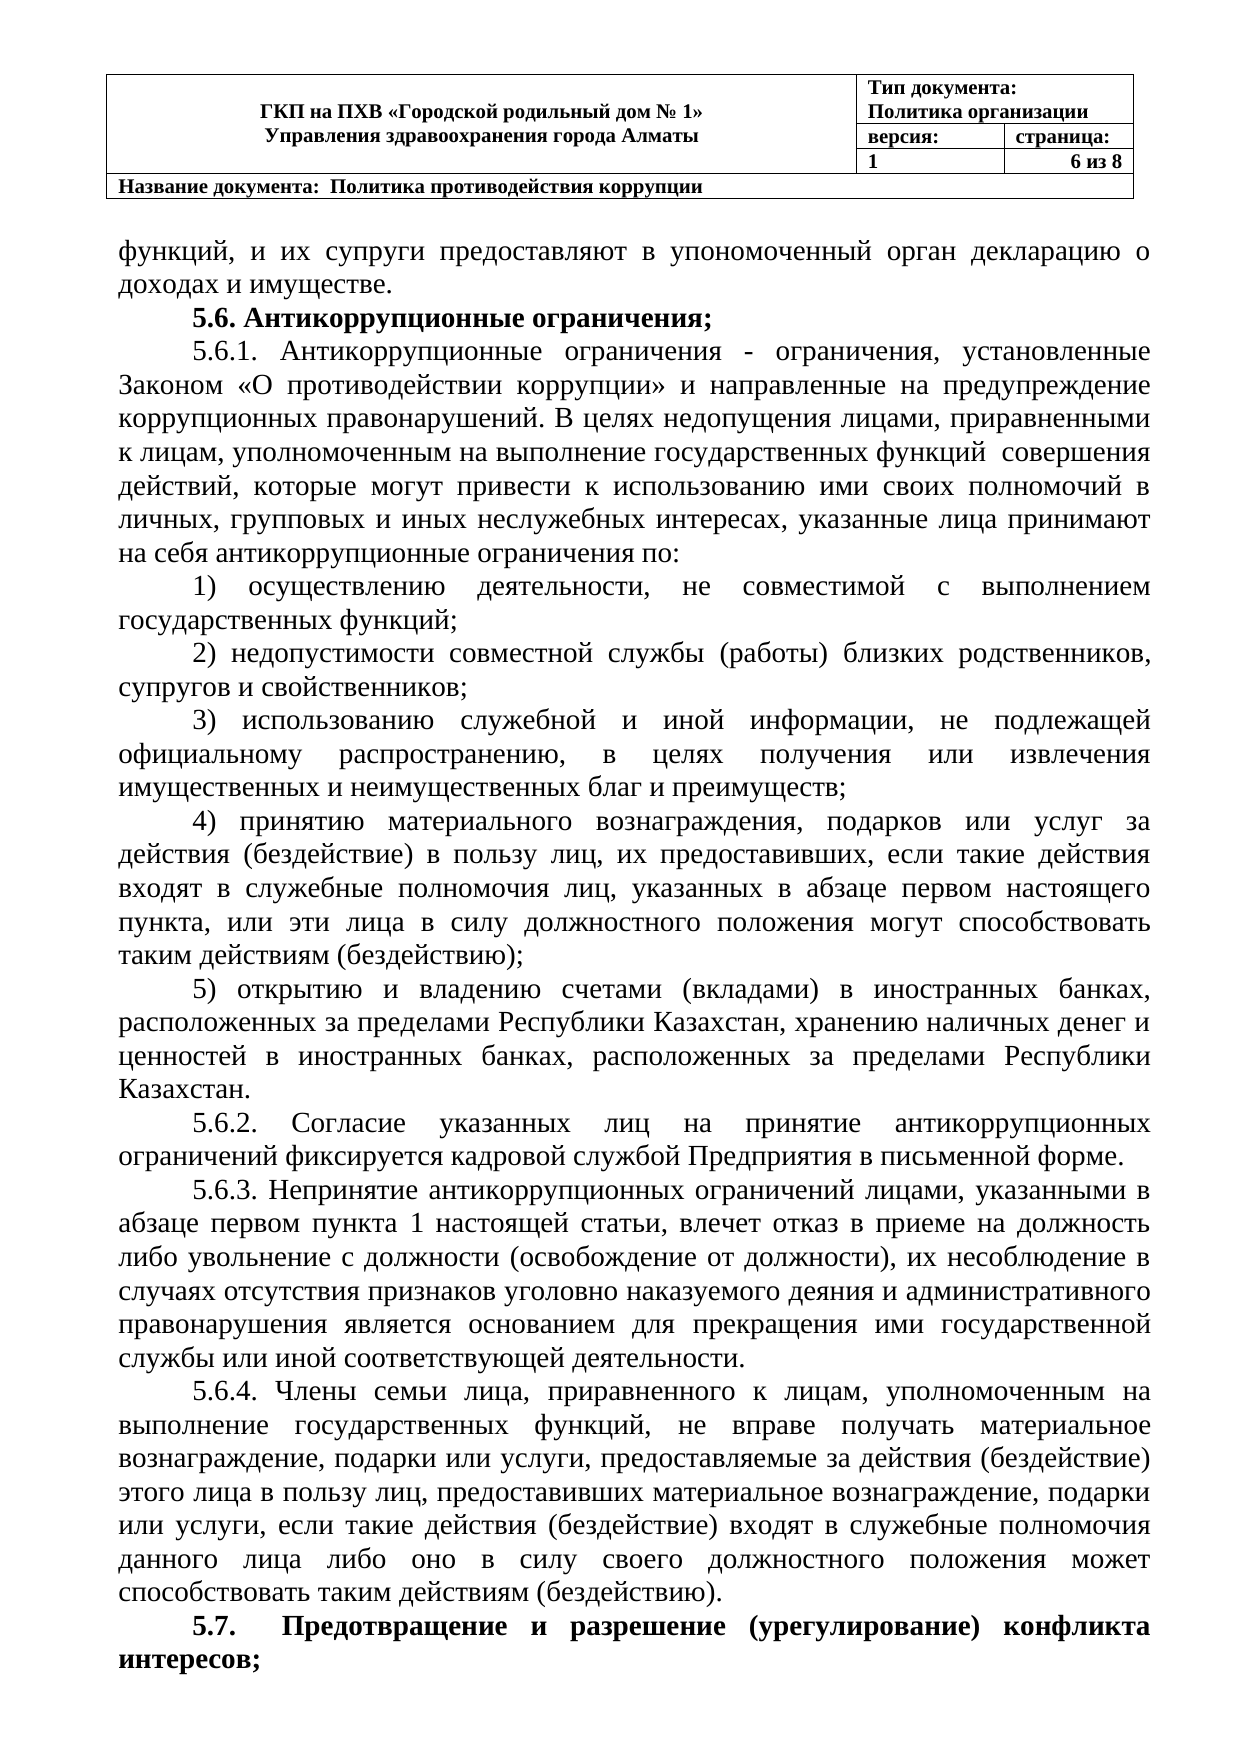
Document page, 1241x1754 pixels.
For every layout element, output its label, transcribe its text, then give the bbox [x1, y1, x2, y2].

text 5.6.4. Члены семьи лица, приравненного к лицам, уполномоченным на выполнение государственных функций, не вправе получать материальное вознаграждение, подарки или услуги, предоставляемые за действия (бездействие) этого лица в пользу лиц, предоставивших материальное вознаграждение, подарки или услуги, если такие действия (бездействие) входят в служебные полномочия данного лица либо оно в силу своего должностного положения может способствовать таким действиям (бездействию). [118, 1373, 1152, 1608]
text 5) открытию и владению счетами (вкладами) в иностранных банках, расположенных за пределами Республики Казахстан, хранению наличных денег и ценностей в иностранных банках, расположенных за пределами Республики Казахстан. [118, 971, 1152, 1105]
text 2) недопустимости совместной службы (работы) близких родственников, супругов и свойственников; [118, 635, 1152, 702]
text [118, 233, 1152, 300]
text 1) осуществлению деятельности, не совместимой с выполнением государственных функций; [118, 568, 1152, 635]
text 5.6.1. Антикоррупционные ограничения - ограничения, установленные Законом «О противодействии коррупции» и направленные на предупреждение коррупционных правонарушений. В целях недопущения лицами, приравненными к лицам, уполномоченным на выполнение государственных функций совершения действий, которые могут привести к использованию ими своих полномочий в личных, групповых и иных неслужебных интересах, указанные лица принимают на себя антикоррупционные ограничения по: [118, 333, 1152, 568]
text 5.6.2. Согласие указанных лиц на принятие антикоррупционных ограничений фиксируется кадровой службой Предприятия в письменной форме. [118, 1105, 1152, 1172]
text 5.7. Предотвращение и разрешение (урегулирование) конфликта интересов; [118, 1608, 1152, 1675]
text 3) использованию служебной и иной информации, не подлежащей официальному распространению, в целях получения или извлечения имущественных и неимущественных благ и преимуществ; [118, 702, 1152, 803]
text 4) принятию материального вознаграждения, подарков или услуг за действия (бездействие) в пользу лиц, их предоставивших, если такие действия входят в служебные полномочия лиц, указанных в абзаце первом настоящего пункта, или эти лица в силу должностного положения могут способствовать таким действиям (бездействию); [118, 803, 1152, 971]
text 5.6. Антикоррупционные ограничения; [118, 300, 1152, 333]
text 5.6.3. Непринятие антикоррупционных ограничений лицами, указанными в абзаце первом пункта 1 настоящей статьи, влечет отказ в приеме на должность либо увольнение с должности (освобождение от должности), их несоблюдение в случаях отсутствия признаков уголовно наказуемого деяния и административного правонарушения является основанием для прекращения ими государственной службы или иной соответствующей деятельности. [118, 1172, 1152, 1373]
